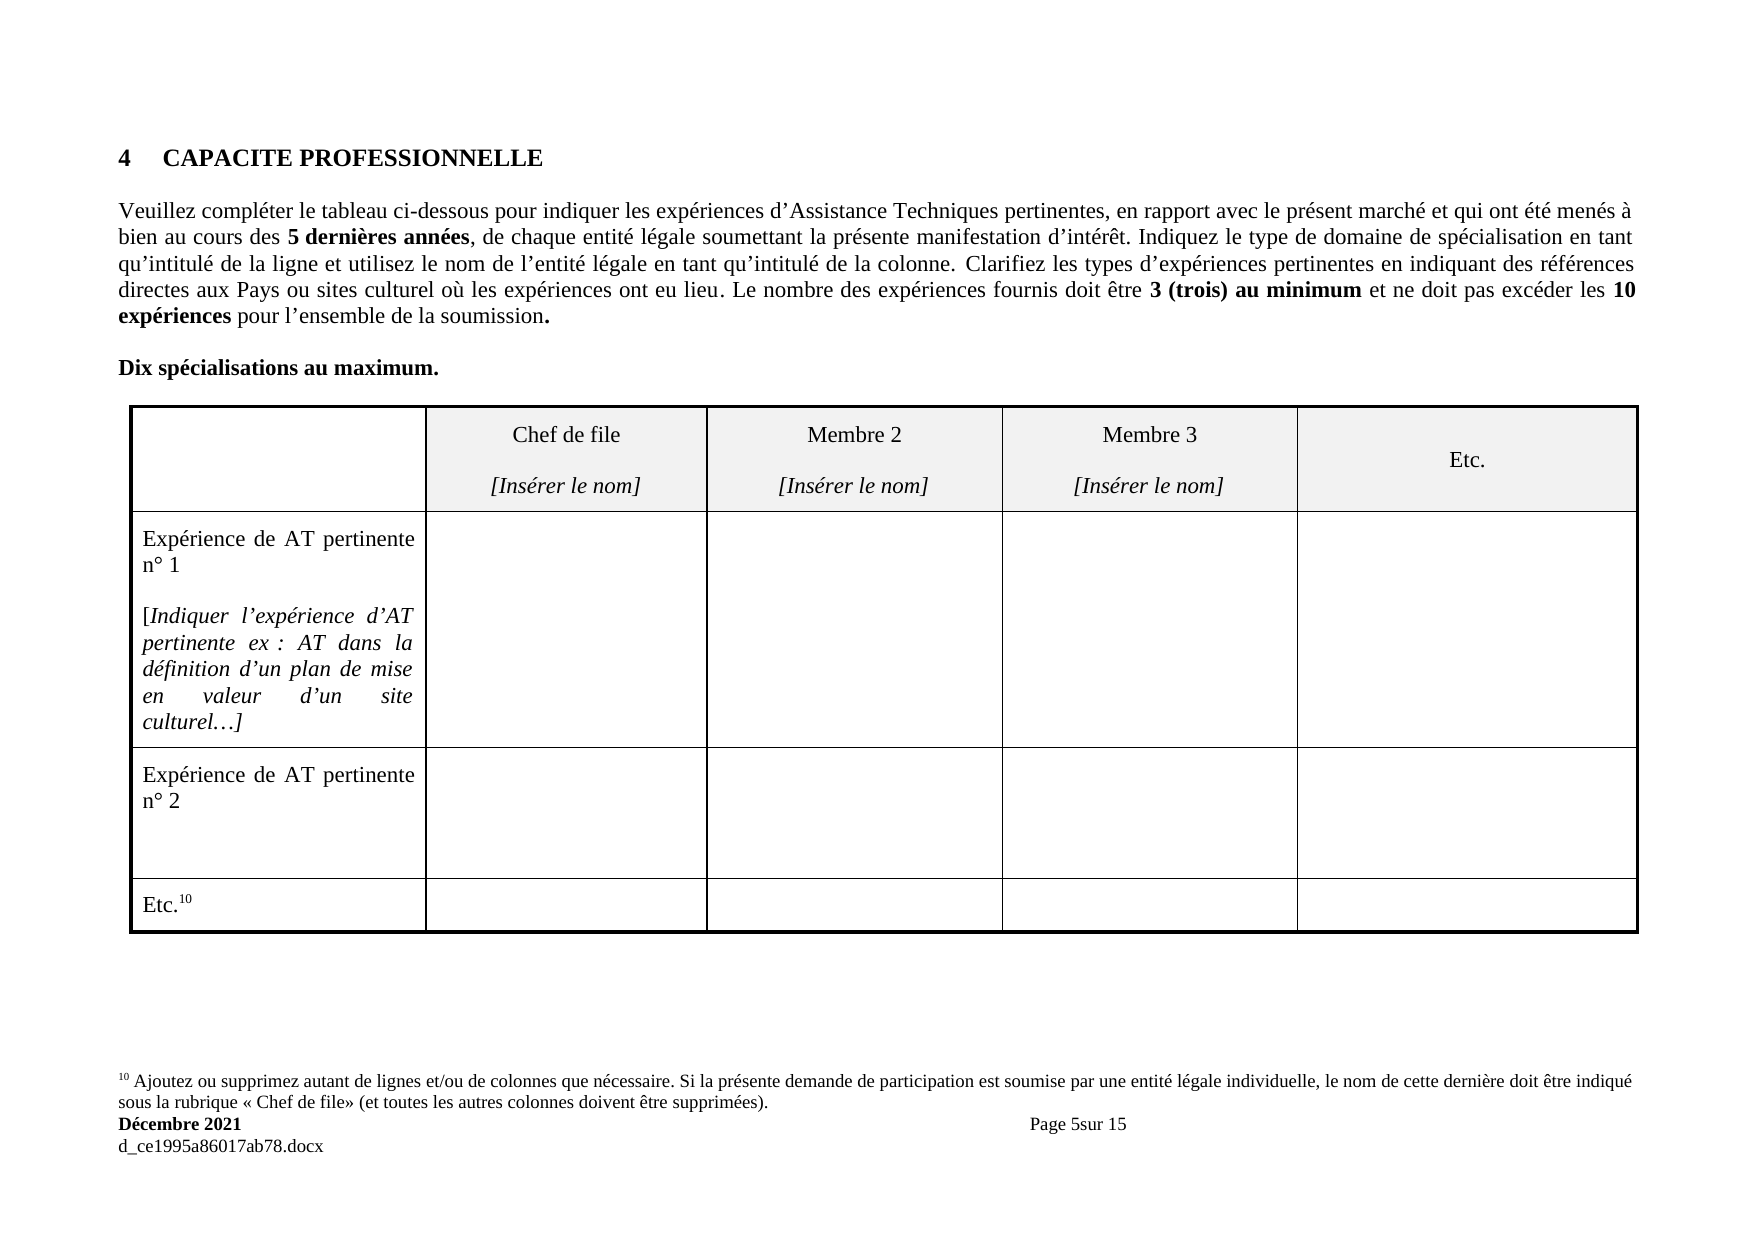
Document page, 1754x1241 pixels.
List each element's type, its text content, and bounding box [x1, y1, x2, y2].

table_cell [427, 512, 706, 747]
table_cell [427, 748, 706, 877]
table_cell [1003, 512, 1297, 747]
table_header Etc. [1298, 408, 1636, 511]
text 4 CAPACITE PROFESSIONNELLE [118, 143, 1636, 172]
table_cell [708, 879, 1002, 930]
table_cell Expérience de AT pertinente n° 1 [Indiquer l’expérience d’AT pertinente ex : AT dans la définition d’un plan de mise en valeur d’un site culturel…] [133, 512, 425, 747]
table_header Membre 3 [Insérer le nom] [1003, 408, 1297, 511]
table_header Membre 2 [Insérer le nom] [708, 408, 1002, 511]
text Dix spécialisations au maximum. [118, 354, 1636, 380]
table_cell [1298, 512, 1636, 747]
table_cell [427, 879, 706, 930]
text Veuillez compléter le tableau ci-dessous pour indiquer les expériences d’Assistance Techniques pertinentes, en rapport avec le présent marché et qui ont été menés à bien au cours des 5 dernières années, de chaque entité légale soumettant la présente manifestation d’intérêt. Indiquez le type de domaine de spécialisation en tant qu’intitulé de la ligne et utilisez le nom de l’entité légale en tant qu’intitulé de la colonne. Clarifiez les types d’expériences pertinentes en indiquant des références directes aux Pays ou sites culturel où les expériences ont eu lieu. Le nombre des expériences fournis doit être 3 (trois) au minimum et ne doit pas excéder les 10 expériences pour l’ensemble de la soumission. [118, 197, 1636, 329]
table_cell [708, 512, 1002, 747]
table_cell [1298, 748, 1636, 877]
table_header Chef de file [Insérer le nom] [427, 408, 706, 511]
table_header [133, 408, 425, 511]
table_cell [1298, 879, 1636, 930]
table_cell Expérience de AT pertinente n° 2 [133, 748, 425, 877]
table_cell [708, 748, 1002, 877]
table_cell Etc. [133, 879, 425, 930]
table_cell [1003, 748, 1297, 877]
table_cell [1003, 879, 1297, 930]
